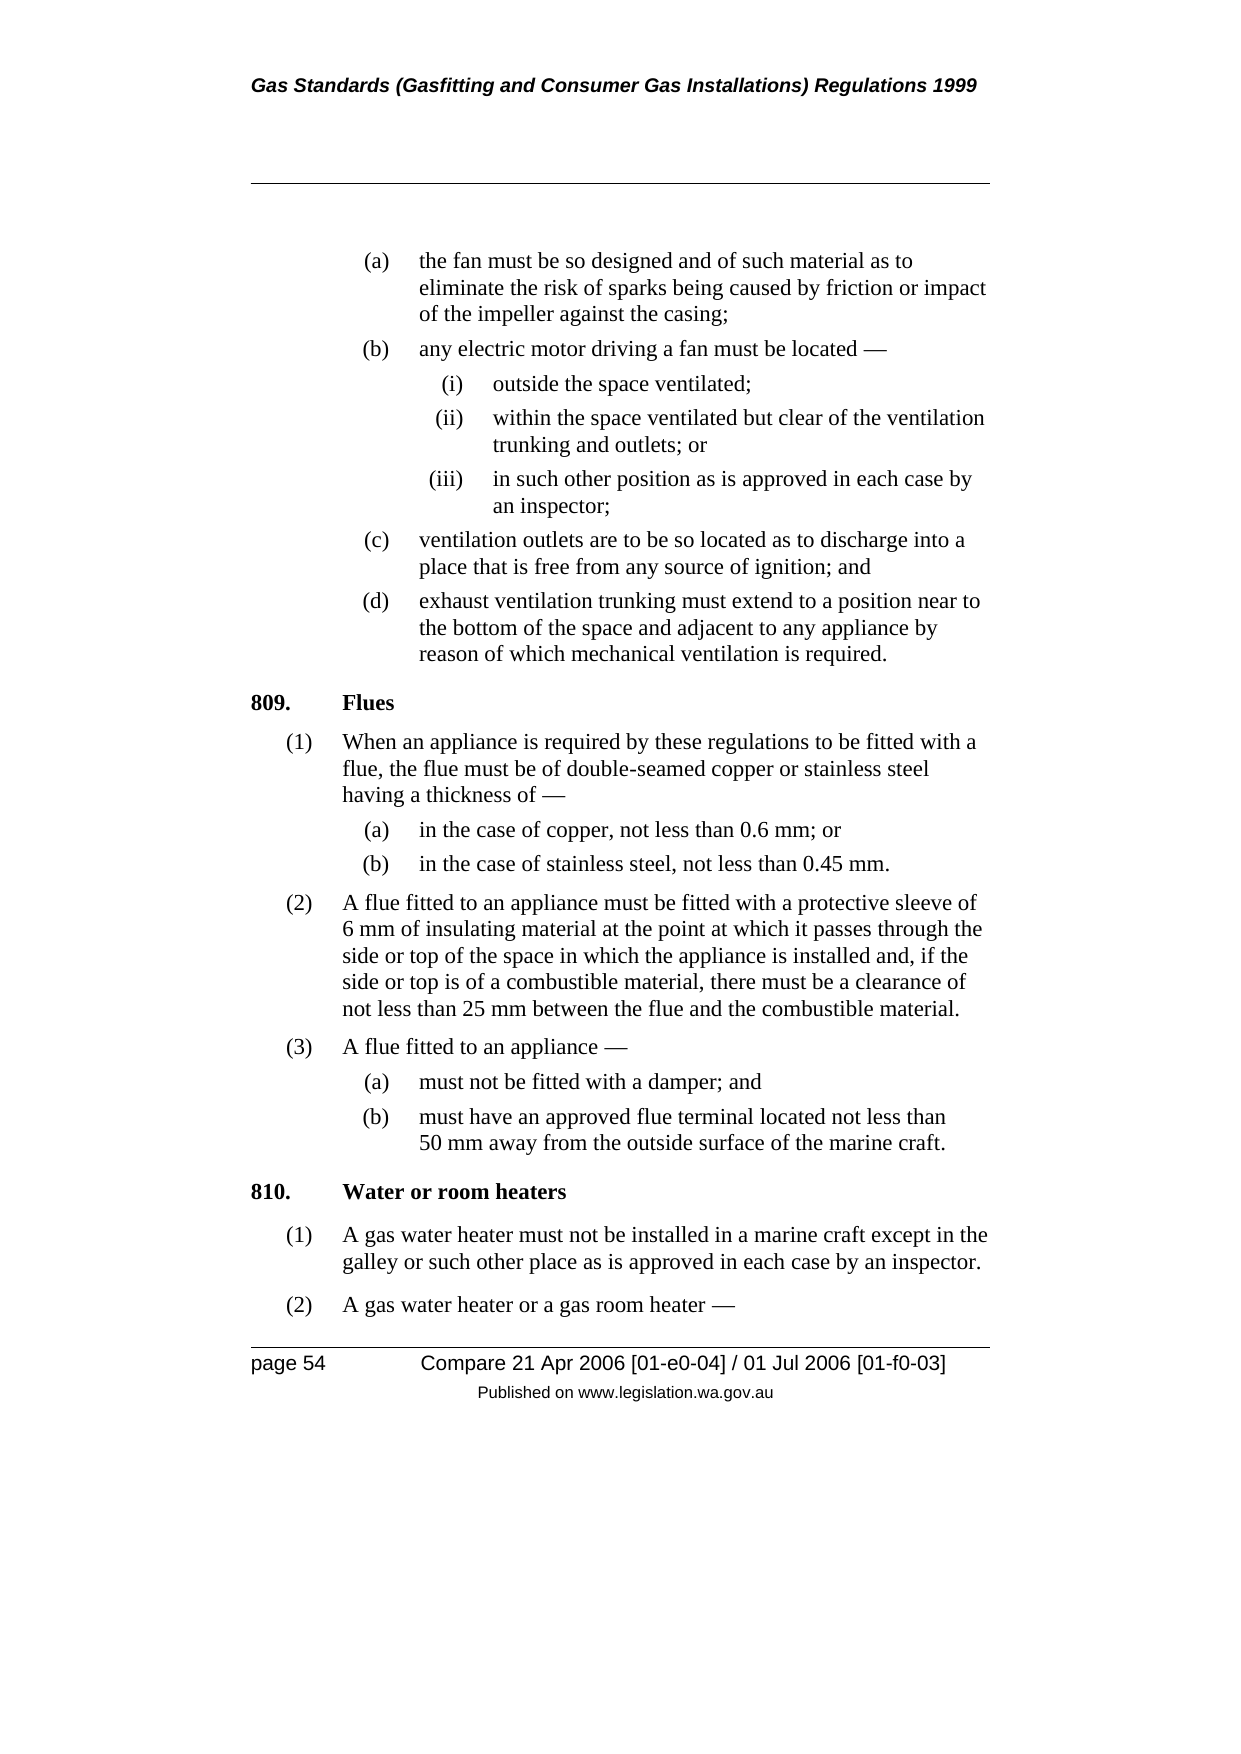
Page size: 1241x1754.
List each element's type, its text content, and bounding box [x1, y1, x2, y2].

text (b) in the case of stainless steel, not less than 0.45 mm. [251, 850, 990, 877]
text (2) A gas water heater or a gas room heater — [251, 1291, 990, 1317]
text (1) When an appliance is required by these regulations to be fitted with a flue, the flue must be of double-seamed copper or stainless steel having a thickness of — [251, 728, 990, 807]
text (c) ventilation outlets are to be so located as to discharge into a place that is free from any source of ignition; and [251, 526, 990, 579]
subtitle 810. Water or room heaters [251, 1178, 990, 1205]
text (b) any electric motor driving a fan must be located — [251, 335, 990, 361]
text (a) in the case of copper, not less than 0.6 mm; or [251, 816, 990, 842]
text (i) outside the space ventilated; [251, 369, 990, 396]
text (3) A flue fitted to an appliance — [251, 1033, 990, 1060]
text (ii) within the space ventilated but clear of the ventilation trunking and outlets; or [251, 404, 990, 457]
text (1) A gas water heater must not be installed in a marine craft except in the galley or such other place as is approved in each case by an inspector. [251, 1221, 990, 1274]
text (b) must have an approved flue terminal located not less than 50 mm away from the outside surface of the marine craft. [251, 1103, 990, 1156]
text (a) must not be fitted with a damper; and [251, 1068, 990, 1094]
text (2) A flue fitted to an appliance must be fitted with a protective sleeve of 6 mm of insulating material at the point at which it passes through the side or top of the space in which the appliance is installed and, if the side or top is of a combustible material, there must be a clearance of not less than 25 mm between the flue and the combustible material. [251, 889, 990, 1021]
subtitle 809. Flues [251, 689, 990, 716]
text (iii) in such other position as is approved in each case by an inspector; [251, 465, 990, 518]
text (a) the fan must be so designed and of such material as to eliminate the risk of sparks being caused by friction or impact of the impeller against the casing; [251, 247, 990, 327]
text (d) exhaust ventilation trunking must extend to a position near to the bottom of the space and adjacent to any appliance by reason of which mechanical ventilation is required. [251, 587, 990, 666]
